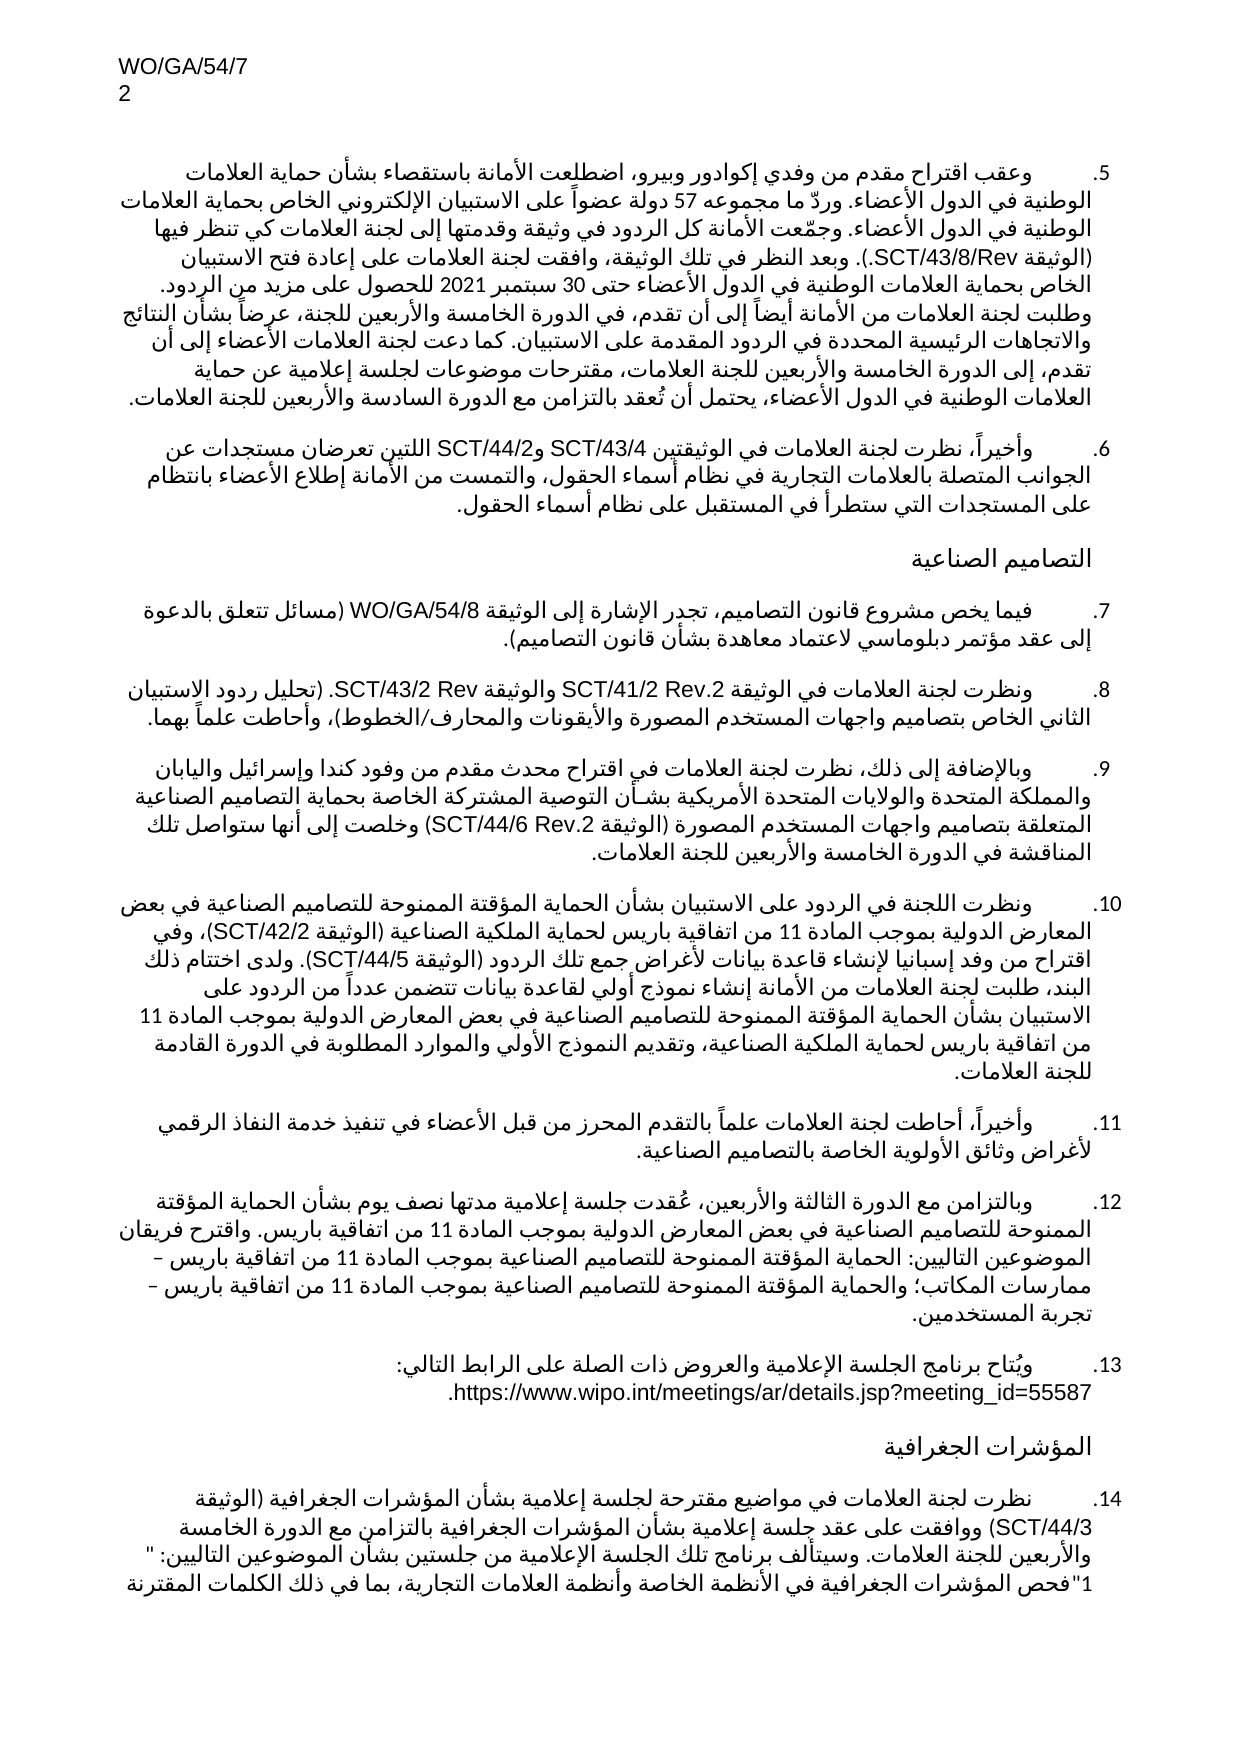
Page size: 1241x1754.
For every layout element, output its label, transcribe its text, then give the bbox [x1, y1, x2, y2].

text وأخيراً، أحاطت لجنة العلامات علماً بالتقدم المحرز من قبل الأعضاء في تنفيذ خدمة النفاذ الرقمي لأغراض وثائق الأولوية الخاصة بالتصاميم الصناعية. [118, 1108, 1092, 1164]
subtitle التصاميم الصناعية [118, 543, 1092, 573]
text ونظرت اللجنة في الردود على الاستبيان بشأن الحماية المؤقتة الممنوحة للتصاميم الصناعية في بعض المعارض الدولية بموجب المادة 11 من اتفاقية باريس لحماية الملكية الصناعية (الوثيقة SCT/42/2)، وفي اقتراح من وفد إسبانيا لإنشاء قاعدة بيانات لأغراض جمع تلك الردود (الوثيقة SCT/44/5). ولدى اختتام ذلك البند، طلبت لجنة العلامات من الأمانة إنشاء نموذج أولي لقاعدة بيانات تتضمن عدداً من الردود على الاستبيان بشأن الحماية المؤقتة الممنوحة للتصاميم الصناعية في بعض المعارض الدولية بموجب المادة 11 من اتفاقية باريس لحماية الملكية الصناعية، وتقديم النموذج الأولي والموارد المطلوبة في الدورة القادمة للجنة العلامات. [118, 889, 1092, 1085]
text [118, 1484, 1092, 1597]
text وعقب اقتراح مقدم من وفدي إكوادور وبيرو، اضطلعت الأمانة باستقصاء بشأن حماية العلامات الوطنية في الدول الأعضاء. وردّ ما مجموعه 57 دولة عضواً على الاستبيان الإلكتروني الخاص بحماية العلامات الوطنية في الدول الأعضاء. وجمّعت الأمانة كل الردود في وثيقة وقدمتها إلى لجنة العلامات كي تنظر فيها (الوثيقة SCT/43/8/Rev.). وبعد النظر في تلك الوثيقة، وافقت لجنة العلامات على إعادة فتح الاستبيان الخاص بحماية العلامات الوطنية في الدول الأعضاء حتى 30 سبتمبر 2021 للحصول على مزيد من الردود. وطلبت لجنة العلامات من الأمانة أيضاً إلى أن تقدم، في الدورة الخامسة والأربعين للجنة، عرضاً بشأن النتائج والاتجاهات الرئيسية المحددة في الردود المقدمة على الاستبيان. كما دعت لجنة العلامات الأعضاء إلى أن تقدم، إلى الدورة الخامسة والأربعين للجنة العلامات، مقترحات موضوعات لجلسة إعلامية عن حماية العلامات الوطنية في الدول الأعضاء، يحتمل أن تُعقد بالتزامن مع الدورة السادسة والأربعين للجنة العلامات. [118, 158, 1092, 411]
subtitle المؤشرات الجغرافية [118, 1431, 1092, 1462]
text ويُتاح برنامج الجلسة الإعلامية والعروض ذات الصلة على الرابط التالي: https://www.wipo.int/meetings/ar/details.jsp?meeting_id=55587. [118, 1350, 1092, 1406]
text فيما يخص مشروع قانون التصاميم، تجدر الإشارة إلى الوثيقة WO/GA/54/8 (مسائل تتعلق بالدعوة إلى عقد مؤتمر دبلوماسي لاعتماد معاهدة بشأن قانون التصاميم). [118, 596, 1092, 652]
text ونظرت لجنة العلامات في الوثيقة SCT/41/2 Rev.2 والوثيقة SCT/43/2 Rev. (تحليل ردود الاستبيان الثاني الخاص بتصاميم واجهات المستخدم المصورة والأيقونات والمحارف/الخطوط)، وأحاطت علماً بهما. [118, 675, 1092, 731]
text وبالتزامن مع الدورة الثالثة والأربعين، عُقدت جلسة إعلامية مدتها نصف يوم بشأن الحماية المؤقتة الممنوحة للتصاميم الصناعية في بعض المعارض الدولية بموجب المادة 11 من اتفاقية باريس. واقترح فريقان الموضوعين التاليين: الحماية المؤقتة الممنوحة للتصاميم الصناعية بموجب المادة 11 من اتفاقية باريس – ممارسات المكاتب؛ والحماية المؤقتة الممنوحة للتصاميم الصناعية بموجب المادة 11 من اتفاقية باريس – تجربة المستخدمين. [118, 1187, 1092, 1327]
text وأخيراً، نظرت لجنة العلامات في الوثيقتين SCT/43/4 وSCT/44/2 اللتين تعرضان مستجدات عن الجوانب المتصلة بالعلامات التجارية في نظام أسماء الحقول، والتمست من الأمانة إطلاع الأعضاء بانتظام على المستجدات التي ستطرأ في المستقبل على نظام أسماء الحقول. [118, 434, 1092, 518]
text وبالإضافة إلى ذلك، نظرت لجنة العلامات في اقتراح محدث مقدم من وفود كندا وإسرائيل واليابان والمملكة المتحدة والولايات المتحدة الأمريكية بشـأن التوصية المشتركة الخاصة بحماية التصاميم الصناعية المتعلقة بتصاميم واجهات المستخدم المصورة (الوثيقة SCT/44/6 Rev.2) وخلصت إلى أنها ستواصل تلك المناقشة في الدورة الخامسة والأربعين للجنة العلامات. [118, 754, 1092, 866]
